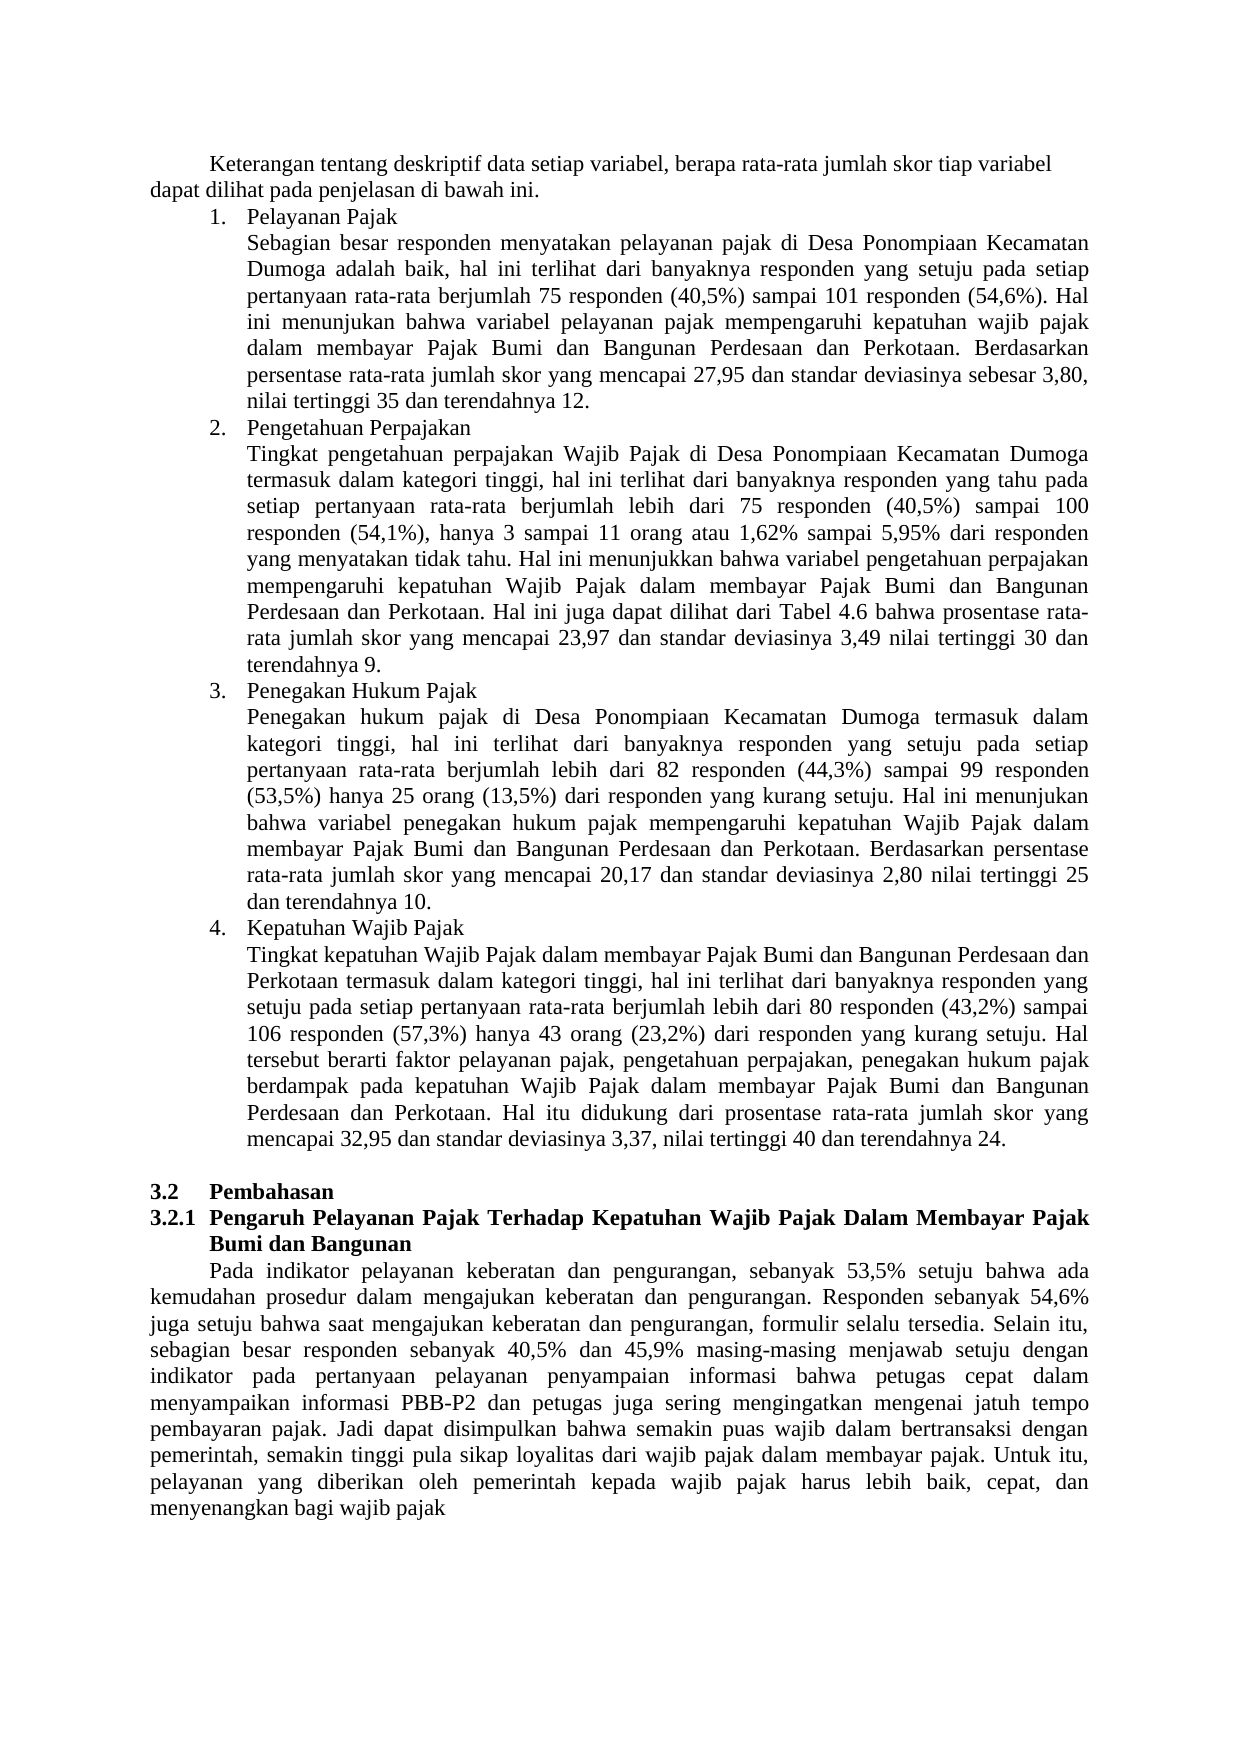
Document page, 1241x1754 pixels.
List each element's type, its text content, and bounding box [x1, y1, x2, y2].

list Penegakan Hukum Pajak [209, 677, 1090, 703]
list Kepatuhan Wajib Pajak [209, 914, 1090, 941]
list Pengetahuan Perpajakan [209, 413, 1090, 440]
text Keterangan tentang deskriptif data setiap variabel, berapa rata-rata jumlah skor tiap variabel dapat dilihat pada penjelasan di bawah ini. [150, 150, 1090, 203]
list Sebagian besar responden menyatakan pelayanan pajak di Desa Ponompiaan Kecamatan Dumoga adalah baik, hal ini terlihat dari banyaknya responden yang setuju pada setiap pertanyaan rata-rata berjumlah 75 responden (40,5%) sampai 101 responden (54,6%). Hal ini menunjukan bahwa variabel pelayanan pajak mempengaruhi kepatuhan wajib pajak dalam membayar Pajak Bumi dan Bangunan Perdesaan dan Perkotaan. Berdasarkan persentase rata-rata jumlah skor yang mencapai 27,95 dan standar deviasinya sebesar 3,80, nilai tertinggi 35 dan terendahnya 12. [247, 229, 1090, 413]
list Pelayanan Pajak [209, 203, 1090, 229]
list Tingkat kepatuhan Wajib Pajak dalam membayar Pajak Bumi dan Bangunan Perdesaan dan Perkotaan termasuk dalam kategori tinggi, hal ini terlihat dari banyaknya responden yang setuju pada setiap pertanyaan rata-rata berjumlah lebih dari 80 responden (43,2%) sampai 106 responden (57,3%) hanya 43 orang (23,2%) dari responden yang kurang setuju. Hal tersebut berarti faktor pelayanan pajak, pengetahuan perpajakan, penegakan hukum pajak berdampak pada kepatuhan Wajib Pajak dalam membayar Pajak Bumi dan Bangunan Perdesaan dan Perkotaan. Hal itu didukung dari prosentase rata-rata jumlah skor yang mencapai 32,95 dan standar deviasinya 3,37, nilai tertinggi 40 dan terendahnya 24. [247, 941, 1090, 1151]
list Pengaruh Pelayanan Pajak Terhadap Kepatuhan Wajib Pajak Dalam Membayar Pajak Bumi dan Bangunan [150, 1204, 1090, 1257]
list Penegakan hukum pajak di Desa Ponompiaan Kecamatan Dumoga termasuk dalam kategori tinggi, hal ini terlihat dari banyaknya responden yang setuju pada setiap pertanyaan rata-rata berjumlah lebih dari 82 responden (44,3%) sampai 99 responden (53,5%) hanya 25 orang (13,5%) dari responden yang kurang setuju. Hal ini menunjukan bahwa variabel penegakan hukum pajak mempengaruhi kepatuhan Wajib Pajak dalam membayar Pajak Bumi dan Bangunan Perdesaan dan Perkotaan. Berdasarkan persentase rata-rata jumlah skor yang mencapai 20,17 dan standar deviasinya 2,80 nilai tertinggi 25 dan terendahnya 10. [247, 703, 1090, 914]
list Pembahasan [150, 1178, 1090, 1204]
list Tingkat pengetahuan perpajakan Wajib Pajak di Desa Ponompiaan Kecamatan Dumoga termasuk dalam kategori tinggi, hal ini terlihat dari banyaknya responden yang tahu pada setiap pertanyaan rata-rata berjumlah lebih dari 75 responden (40,5%) sampai 100 responden (54,1%), hanya 3 sampai 11 orang atau 1,62% sampai 5,95% dari responden yang menyatakan tidak tahu. Hal ini menunjukkan bahwa variabel pengetahuan perpajakan mempengaruhi kepatuhan Wajib Pajak dalam membayar Pajak Bumi dan Bangunan Perdesaan dan Perkotaan. Hal ini juga dapat dilihat dari Tabel 4.6 bahwa prosentase rata-rata jumlah skor yang mencapai 23,97 dan standar deviasinya 3,49 nilai tertinggi 30 dan terendahnya 9. [247, 440, 1090, 677]
text Pada indikator pelayanan keberatan dan pengurangan, sebanyak 53,5% setuju bahwa ada kemudahan prosedur dalam mengajukan keberatan dan pengurangan. Responden sebanyak 54,6% juga setuju bahwa saat mengajukan keberatan dan pengurangan, formulir selalu tersedia. Selain itu, sebagian besar responden sebanyak 40,5% dan 45,9% masing-masing menjawab setuju dengan indikator pada pertanyaan pelayanan penyampaian informasi bahwa petugas cepat dalam menyampaikan informasi PBB-P2 dan petugas juga sering mengingatkan mengenai jatuh tempo pembayaran pajak. Jadi dapat disimpulkan bahwa semakin puas wajib dalam bertransaksi dengan pemerintah, semakin tinggi pula sikap loyalitas dari wajib pajak dalam membayar pajak. Untuk itu, pelayanan yang diberikan oleh pemerintah kepada wajib pajak harus lebih baik, cepat, dan menyenangkan bagi wajib pajak [150, 1257, 1090, 1520]
